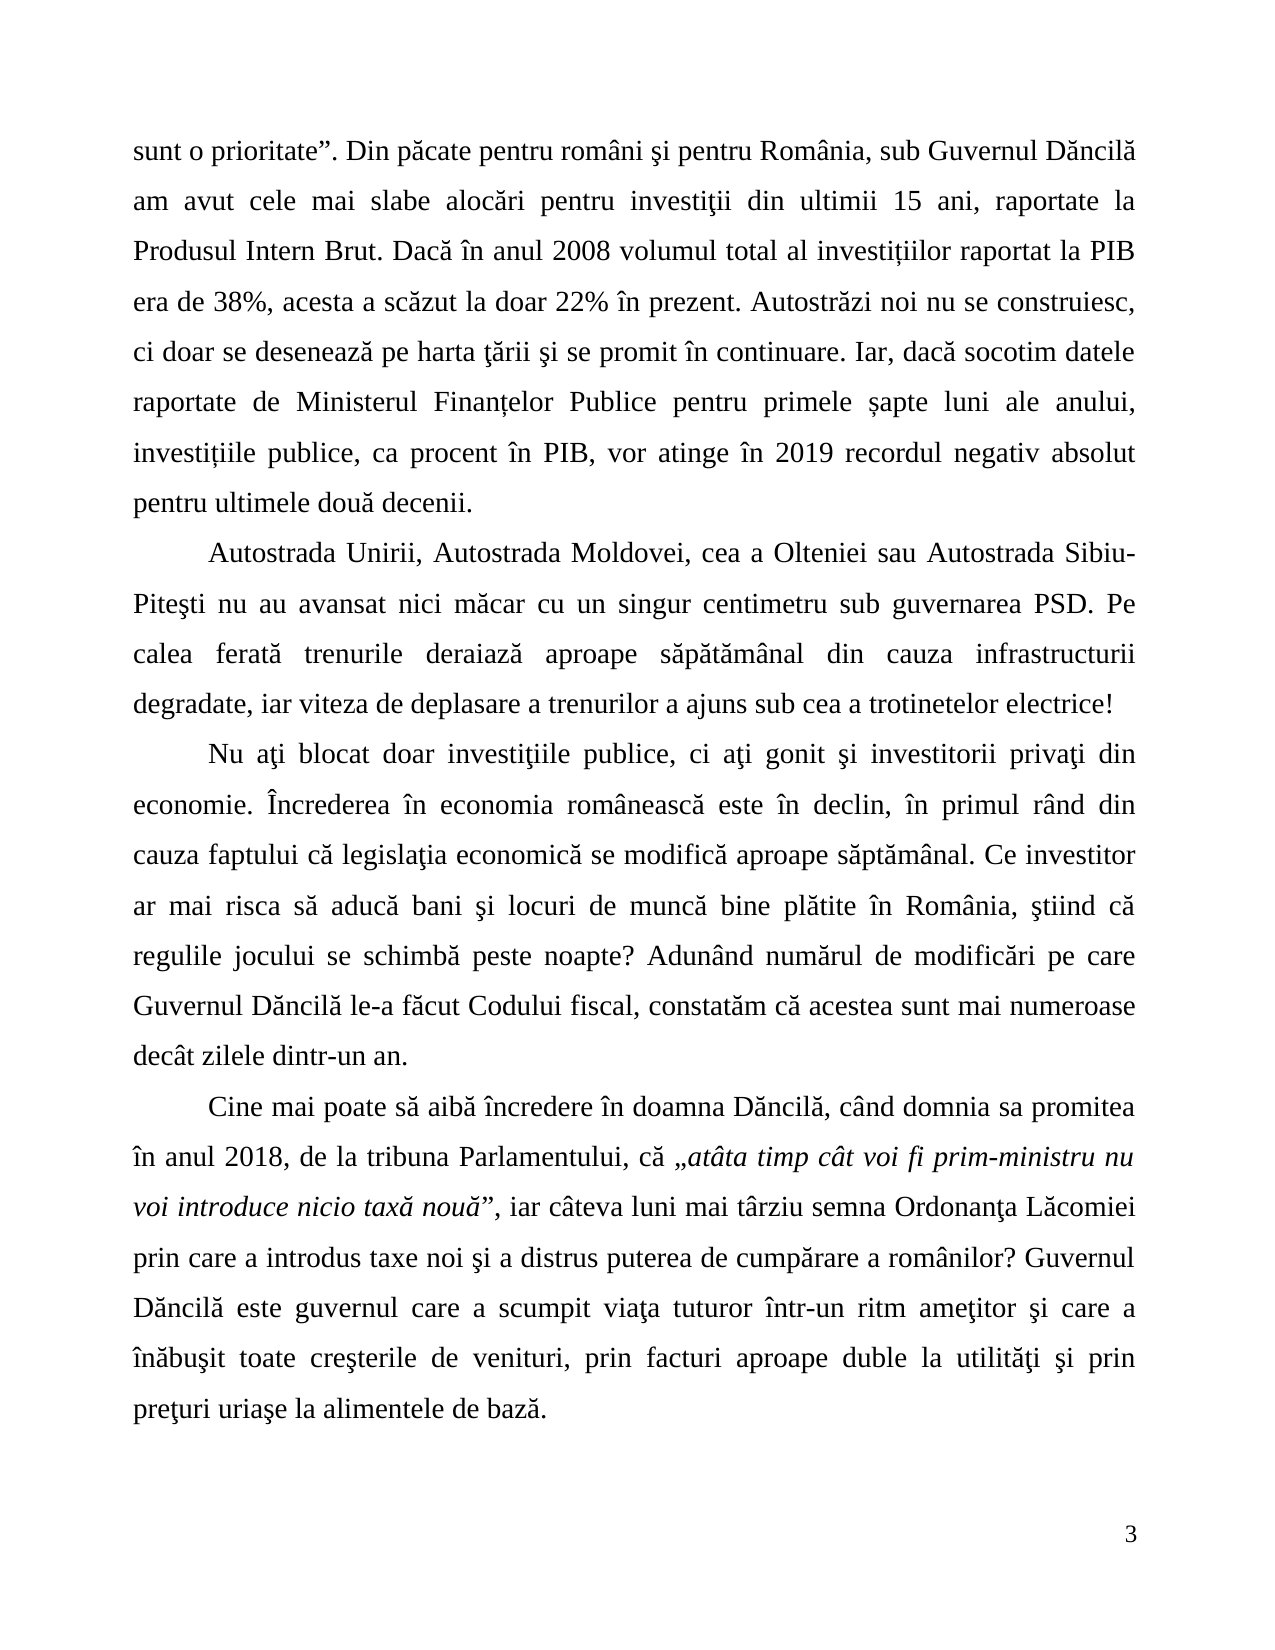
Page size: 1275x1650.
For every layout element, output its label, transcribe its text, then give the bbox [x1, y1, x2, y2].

text Cine mai poate să aibă încredere în doamna Dăncilă, când domnia sa promitea în anul 2018, de la tribuna Parlamentului, că „atâta timp cât voi fi prim-ministru nu voi introduce nicio taxă nouă”, iar câteva luni mai târziu semna Ordonanţa Lăcomiei prin care a introdus taxe noi şi a distrus puterea de cumpărare a românilor? Guvernul Dăncilă este guvernul care a scumpit viaţa tuturor într-un ritm ameţitor şi care a înăbuşit toate creşterile de venituri, prin facturi aproape duble la utilităţi şi prin preţuri uriaşe la alimentele de bază. [133, 1089, 1137, 1424]
text Nu aţi blocat doar investiţiile publice, ci aţi gonit şi investitorii privaţi din economie. Încrederea în economia românească este în declin, în primul rând din cauza faptului că legislaţia economică se modifică aproape săptămânal. Ce investitor ar mai risca să aducă bani şi locuri de muncă bine plătite în România, ştiind că regulile jocului se schimbă peste noapte? Adunând numărul de modificări pe care Guvernul Dăncilă le-a făcut Codului fiscal, constatăm că acestea sunt mai numeroase decât zilele dintr-un an. [133, 737, 1137, 1072]
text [133, 133, 1137, 519]
text Autostrada Unirii, Autostrada Moldovei, cea a Olteniei sau Autostrada Sibiu-Piteşti nu au avansat nici măcar cu un singur centimetru sub guvernarea PSD. Pe calea ferată trenurile deraiază aproape săpătămânal din cauza infrastructurii degradate, iar viteza de deplasare a trenurilor a ajuns sub cea a trotinetelor electrice! [133, 535, 1137, 720]
